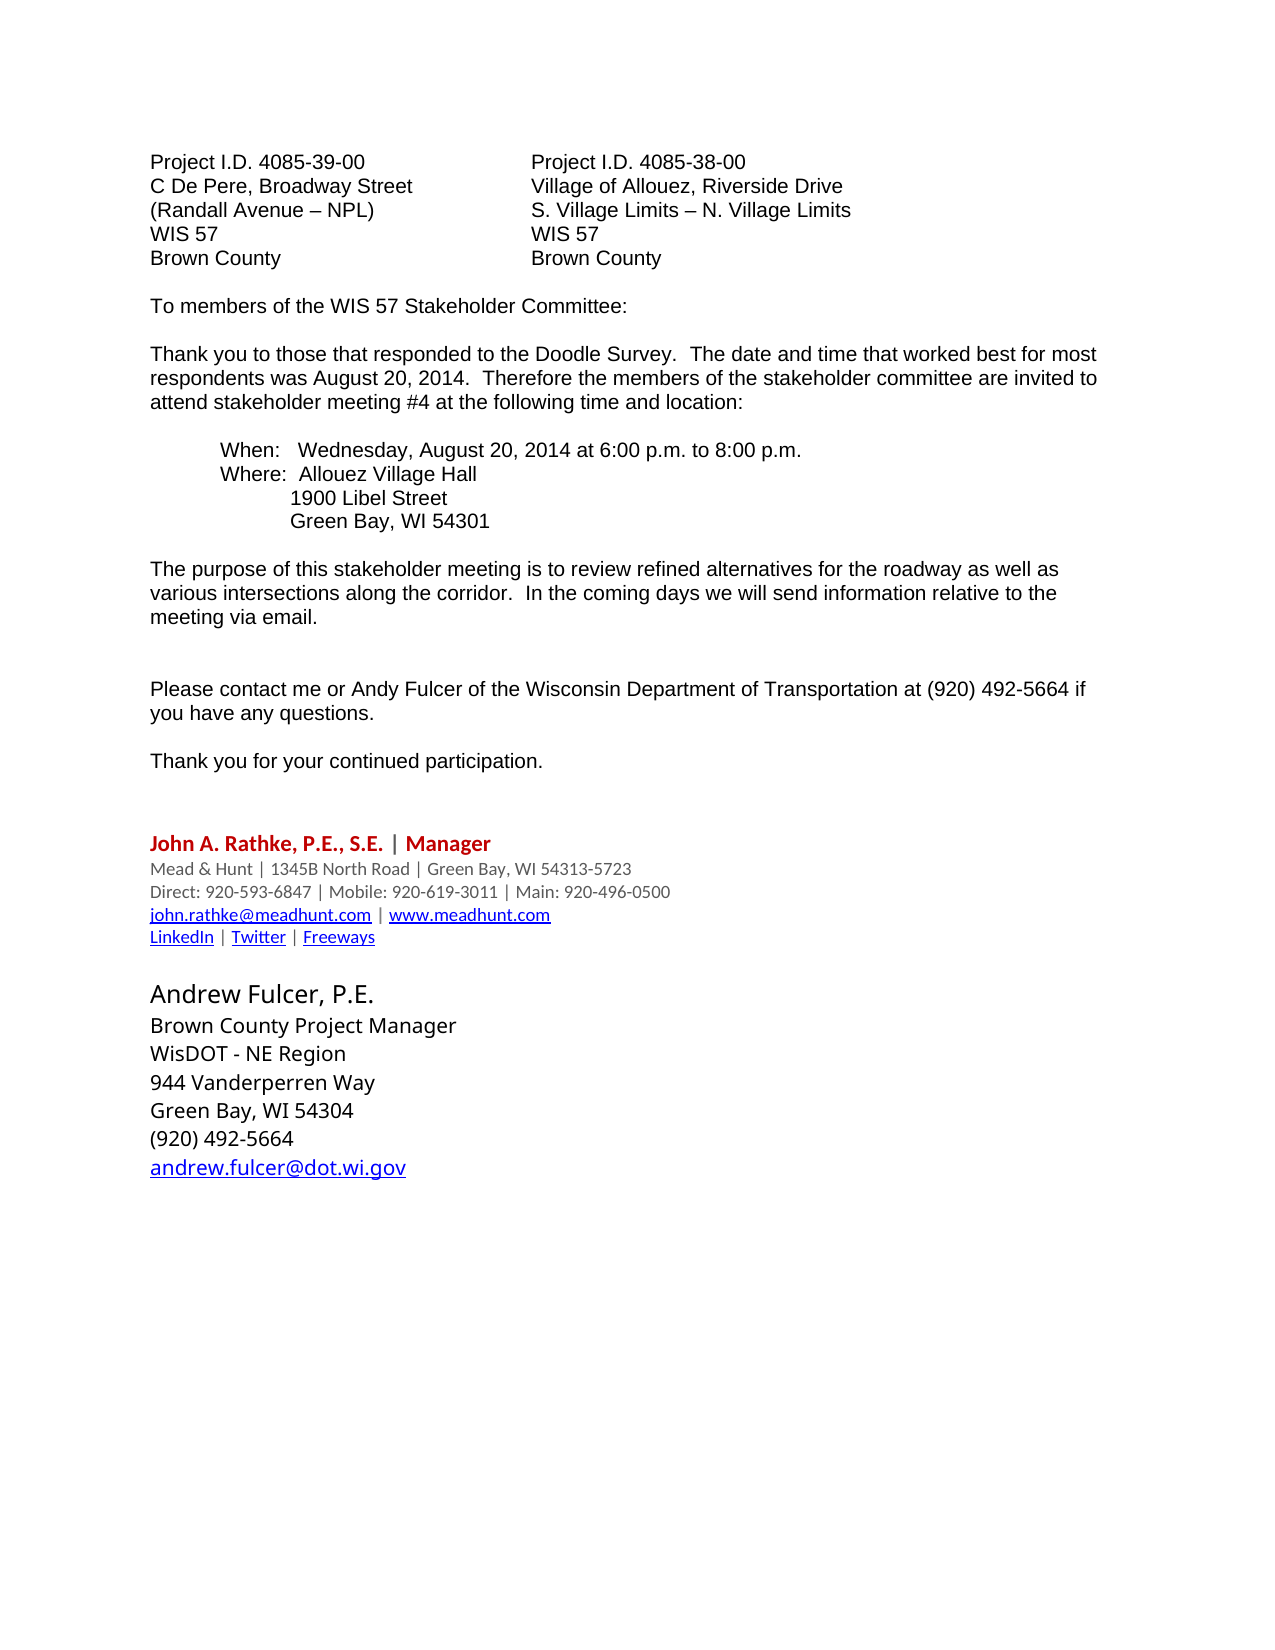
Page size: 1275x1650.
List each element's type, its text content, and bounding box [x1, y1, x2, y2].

text WisDOT - NE Region [150, 1039, 1125, 1068]
text 1900 Libel Street [150, 485, 1125, 509]
text WIS 57 WIS 57 [150, 222, 1125, 246]
text 944 Vanderperren Way [150, 1068, 1125, 1096]
text (920) 492-5664 andrew.fulcer@dot.wi.gov [150, 1124, 1125, 1181]
text Brown County Brown County [150, 246, 1125, 270]
text To members of the WIS 57 Stakeholder Committee: [150, 294, 1125, 318]
text Direct: 920-593-6847 | Mobile: 920-619-3011 | Main: 920-496-0500 [150, 880, 1125, 903]
text Mead & Hunt | 1345B North Road | Green Bay, WI 54313-5723 [150, 857, 1125, 880]
text The purpose of this stakeholder meeting is to review refined alternatives for the roadway as well as various intersections along the corridor. In the coming days we will send information relative to the meeting via email. [150, 557, 1125, 629]
text Brown County Project Manager [150, 1011, 1125, 1039]
text LinkedIn | Twitter | Freeways [150, 926, 1125, 949]
text C De Pere, Broadway Street Village of Allouez, Riverside Drive [150, 174, 1125, 198]
text Andrew Fulcer, P.E. [150, 977, 1125, 1011]
text When: Wednesday, August 20, 2014 at 6:00 p.m. to 8:00 p.m. [150, 437, 1125, 461]
text Please contact me or Andy Fulcer of the Wisconsin Department of Transportation at (920) 492-5664 if you have any questions. [150, 677, 1125, 725]
text John A. Rathke, P.E., S.E. | Manager [150, 829, 1125, 857]
text Green Bay, WI 54301 [150, 509, 1125, 533]
text Project I.D. 4085-39-00 Project I.D. 4085-38-00 [150, 150, 1125, 174]
text john.rathke@meadhunt.com | www.meadhunt.com [150, 903, 1125, 926]
text Thank you for your continued participation. [150, 749, 1125, 773]
text Green Bay, WI 54304 [150, 1096, 1125, 1124]
text Where: Allouez Village Hall [150, 461, 1125, 485]
text (Randall Avenue – NPL) S. Village Limits – N. Village Limits [150, 198, 1125, 222]
text Thank you to those that responded to the Doodle Survey. The date and time that worked best for most respondents was August 20, 2014. Therefore the members of the stakeholder committee are invited to attend stakeholder meeting #4 at the following time and location: [150, 342, 1125, 413]
